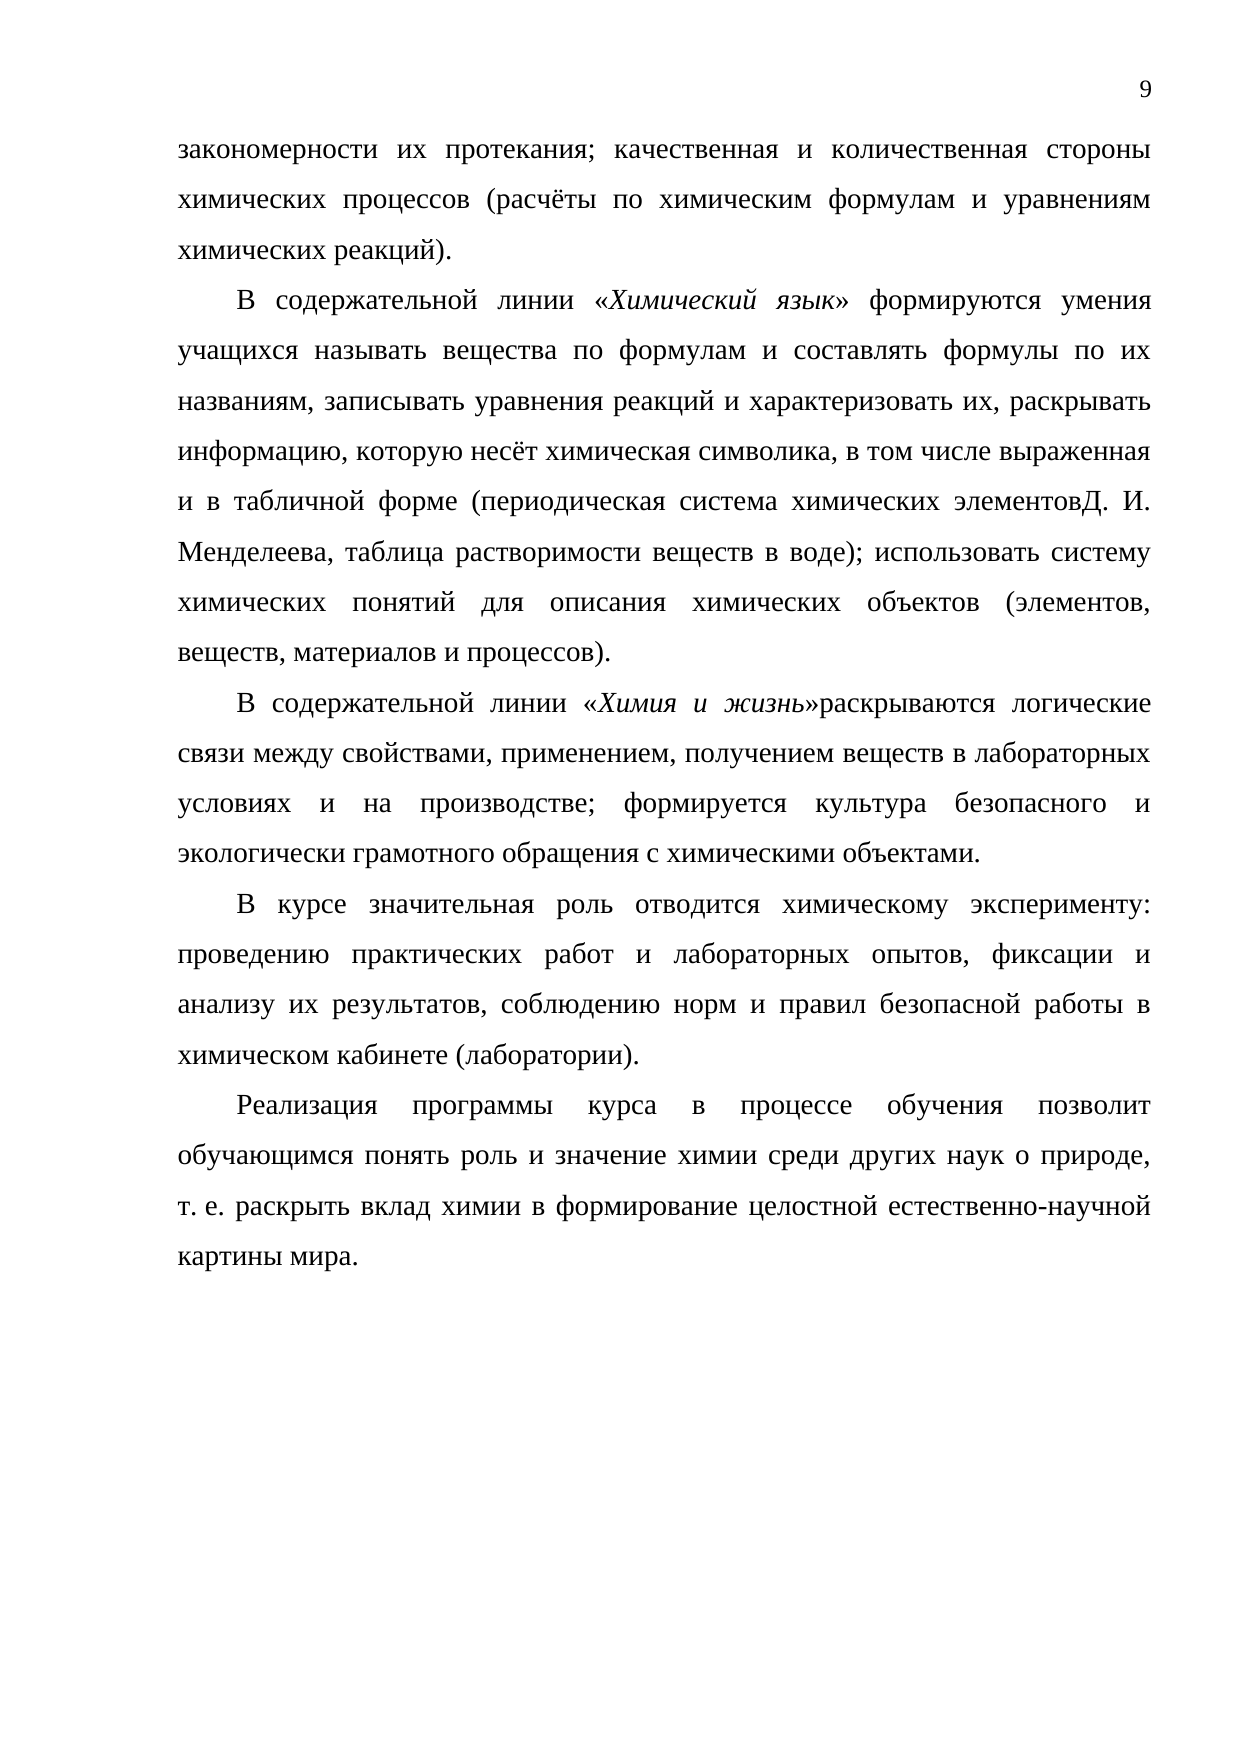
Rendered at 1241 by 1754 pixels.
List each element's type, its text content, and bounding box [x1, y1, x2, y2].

text В содержательной линии «Химический язык» формируются умения учащихся называть вещества по формулам и составлять формулы по их названиям, записывать уравнения реакций и характеризовать их, раскрывать информацию, которую несёт химическая символика, в том числе выраженная и в табличной форме (периодическая система химических элементовД. И. Менделеева, таблица растворимости веществ в воде); использовать систему химических понятий для описания химических объектов (элементов, веществ, материалов и процессов). [177, 282, 1152, 668]
text Реализация программы курса в процессе обучения позволит обучающимся понять роль и значение химии среди других наук о природе, т. е. раскрыть вклад химии в формирование целостной естественно-научной картины мира. [177, 1087, 1152, 1272]
text В содержательной линии «Химия и жизнь»раскрываются логические связи между свойствами, применением, получением веществ в лабораторных условиях и на производстве; формируется культура безопасного и экологически грамотного обращения с химическими объектами. [177, 685, 1152, 869]
text В курсе значительная роль отводится химическому эксперименту: проведению практических работ и лабораторных опытов, фиксации и анализу их результатов, соблюдению норм и правил безопасной работы в химическом кабинете (лаборатории). [177, 886, 1152, 1070]
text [177, 131, 1152, 265]
